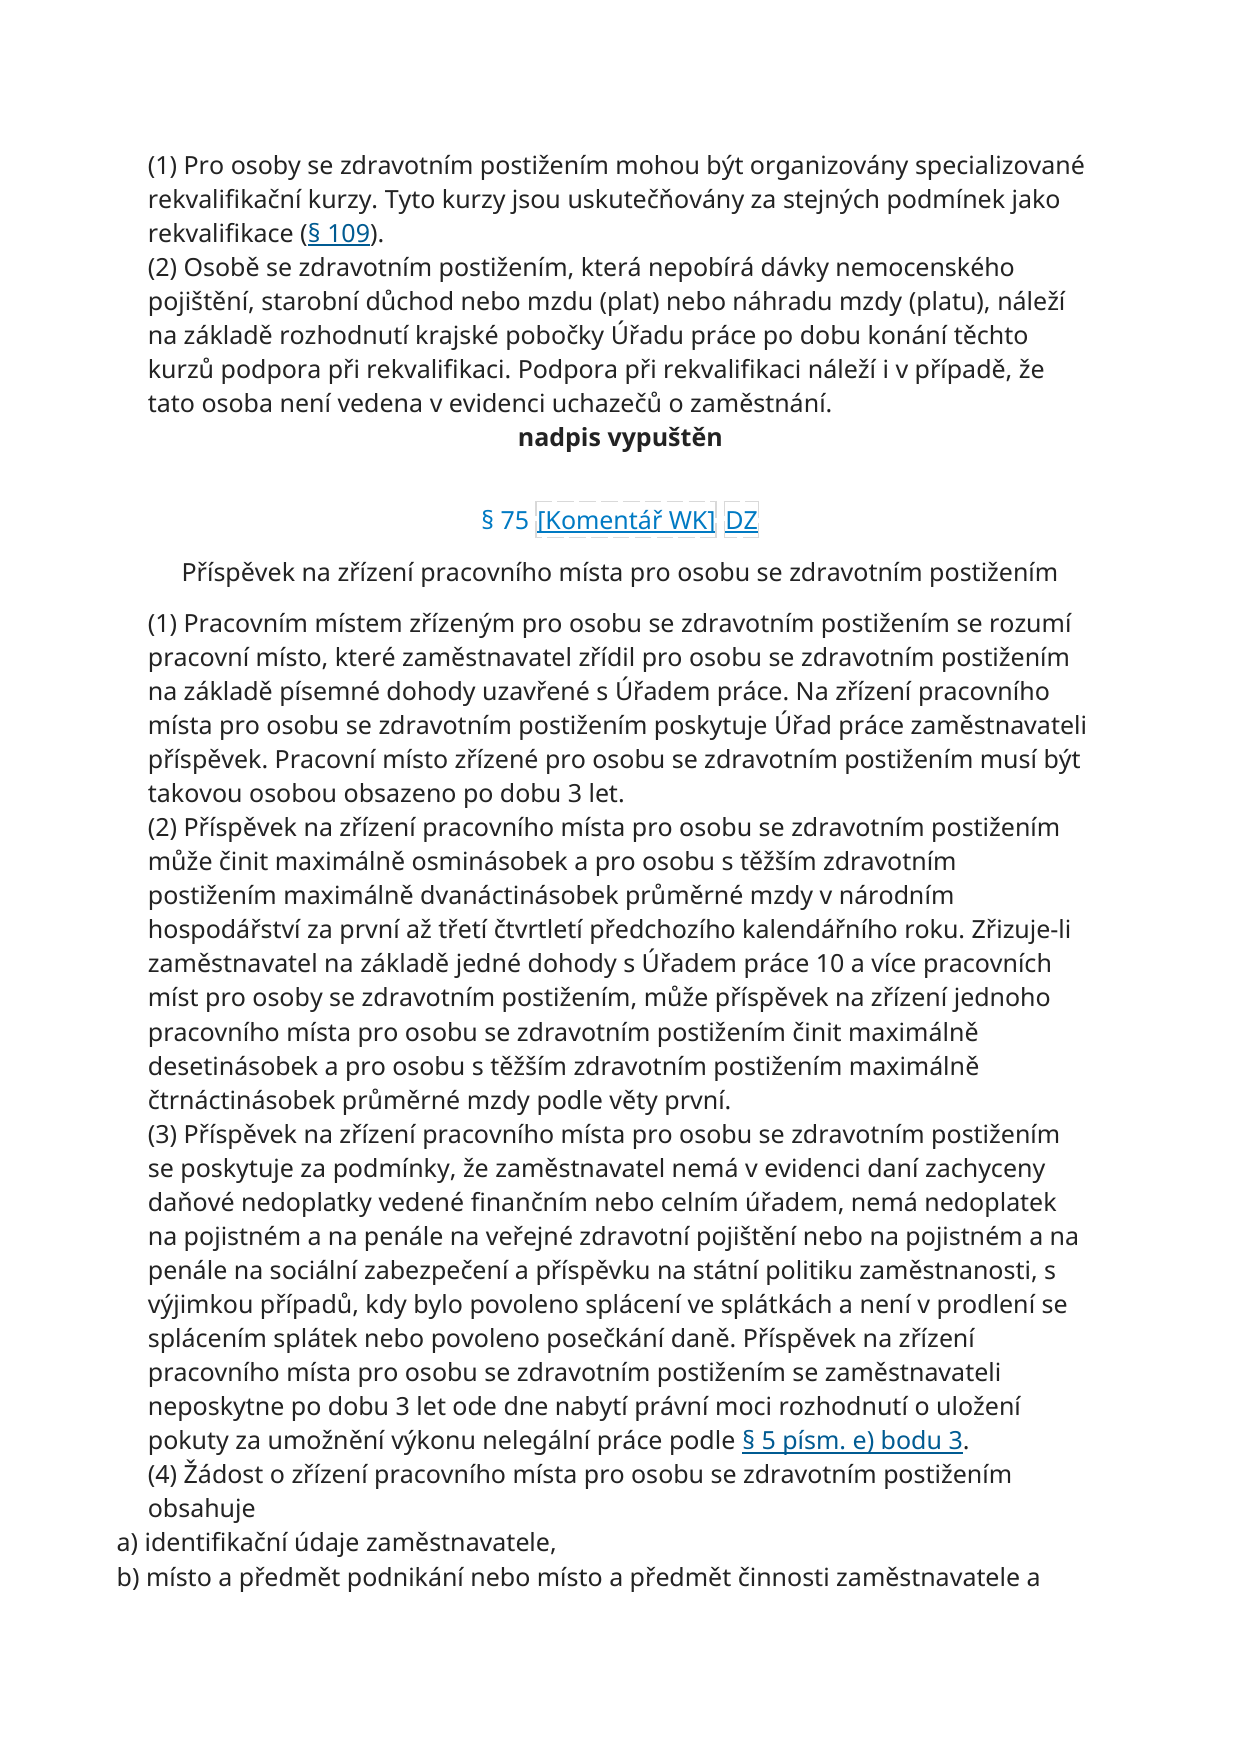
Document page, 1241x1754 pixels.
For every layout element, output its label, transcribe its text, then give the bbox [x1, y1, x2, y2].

text a) identifikační údaje zaměstnavatele, [116, 1525, 1093, 1559]
text (1) Pracovním místem zřízeným pro osobu se zdravotním postižením se rozumí pracovní místo, které zaměstnavatel zřídil pro osobu se zdravotním postižením na základě písemné dohody uzavřené s Úřadem práce. Na zřízení pracovního místa pro osobu se zdravotním postižením poskytuje Úřad práce zaměstnavateli příspěvek. Pracovní místo zřízené pro osobu se zdravotním postižením musí být takovou osobou obsazeno po dobu 3 let. [148, 605, 1093, 810]
text Příspěvek na zřízení pracovního místa pro osobu se zdravotním postižením [148, 555, 1093, 589]
text (3) Příspěvek na zřízení pracovního místa pro osobu se zdravotním postižením se poskytuje za podmínky, že zaměstnavatel nemá v evidenci daní zachyceny daňové nedoplatky vedené finančním nebo celním úřadem, nemá nedoplatek na pojistném a na penále na veřejné zdravotní pojištění nebo na pojistném a na penále na sociální zabezpečení a příspěvku na státní politiku zaměstnanosti, s výjimkou případů, kdy bylo povoleno splácení ve splátkách a není v prodlení se splácením splátek nebo povoleno posečkání daně. Příspěvek na zřízení pracovního místa pro osobu se zdravotním postižením se zaměstnavateli neposkytne po dobu 3 let ode dne nabytí právní moci rozhodnutí o uložení pokuty za umožnění výkonu nelegální práce podle § 5 písm. e) bodu 3. [148, 1116, 1093, 1457]
text (4) Žádost o zřízení pracovního místa pro osobu se zdravotním postižením obsahuje [148, 1457, 1093, 1525]
text (1) Pro osoby se zdravotním postižením mohou být organizovány specializované rekvalifikační kurzy. Tyto kurzy jsou uskutečňovány za stejných podmínek jako rekvalifikace (§ 109). [148, 148, 1093, 250]
text b) místo a předmět podnikání nebo místo a předmět činnosti zaměstnavatele a [116, 1559, 1093, 1593]
text (2) Příspěvek na zřízení pracovního místa pro osobu se zdravotním postižením může činit maximálně osminásobek a pro osobu s těžším zdravotním postižením maximálně dvanáctinásobek průměrné mzdy v národním hospodářství za první až třetí čtvrtletí předchozího kalendářního roku. Zřizuje-li zaměstnavatel na základě jedné dohody s Úřadem práce 10 a více pracovních míst pro osoby se zdravotním postižením, může příspěvek na zřízení jednoho pracovního místa pro osobu se zdravotním postižením činit maximálně desetinásobek a pro osobu s těžším zdravotním postižením maximálně čtrnáctinásobek průměrné mzdy podle věty první. [148, 810, 1093, 1116]
text nadpis vypuštěn [148, 420, 1093, 454]
text (2) Osobě se zdravotním postižením, která nepobírá dávky nemocenského pojištění, starobní důchod nebo mzdu (plat) nebo náhradu mzdy (platu), náleží na základě rozhodnutí krajské pobočky Úřadu práce po dobu konání těchto kurzů podpora při rekvalifikaci. Podpora při rekvalifikaci náleží i v případě, že tato osoba není vedena v evidenci uchazečů o zaměstnání. [148, 250, 1093, 420]
text § 75 [Komentář WK] DZ [148, 471, 1093, 538]
